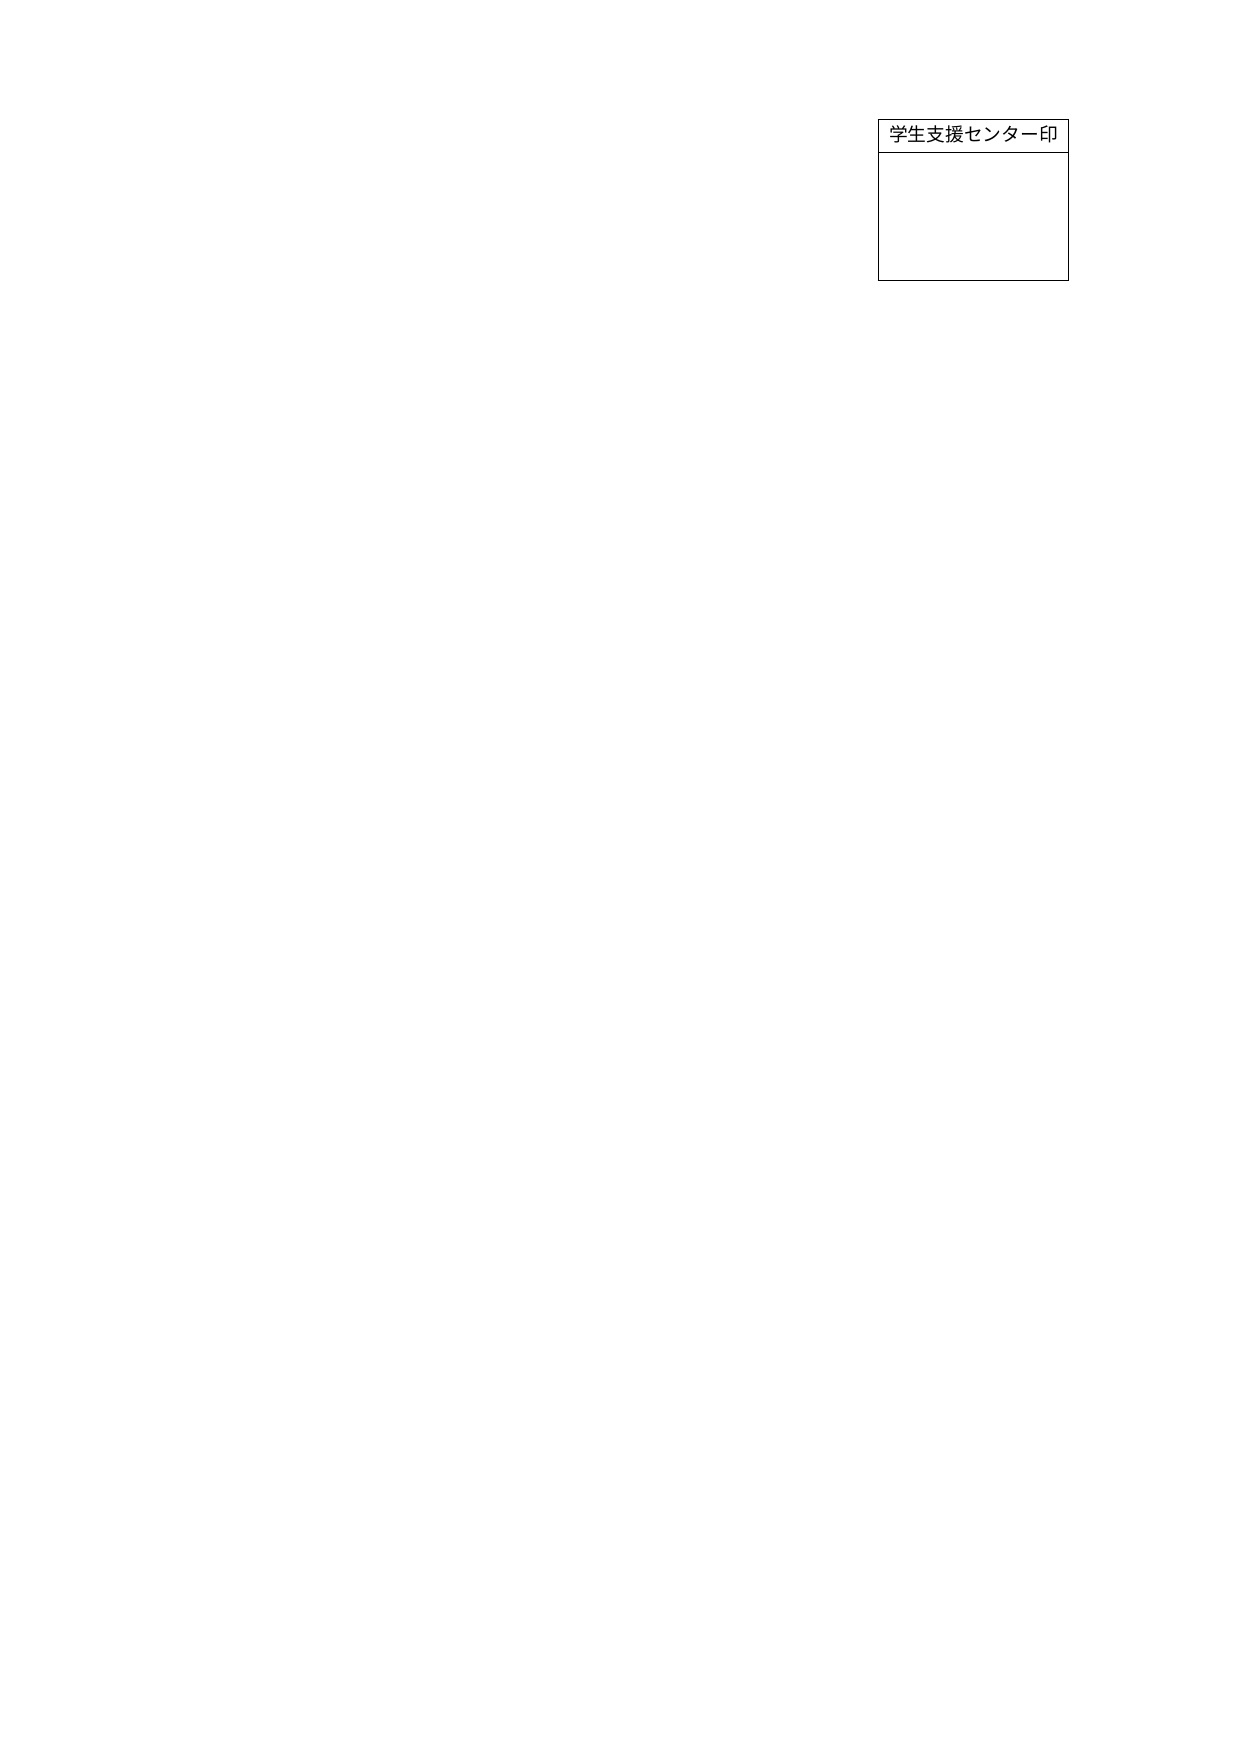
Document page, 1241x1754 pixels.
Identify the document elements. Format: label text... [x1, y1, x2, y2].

table_header 学生支援センター印 [879, 120, 1068, 152]
table_cell [879, 153, 1068, 280]
